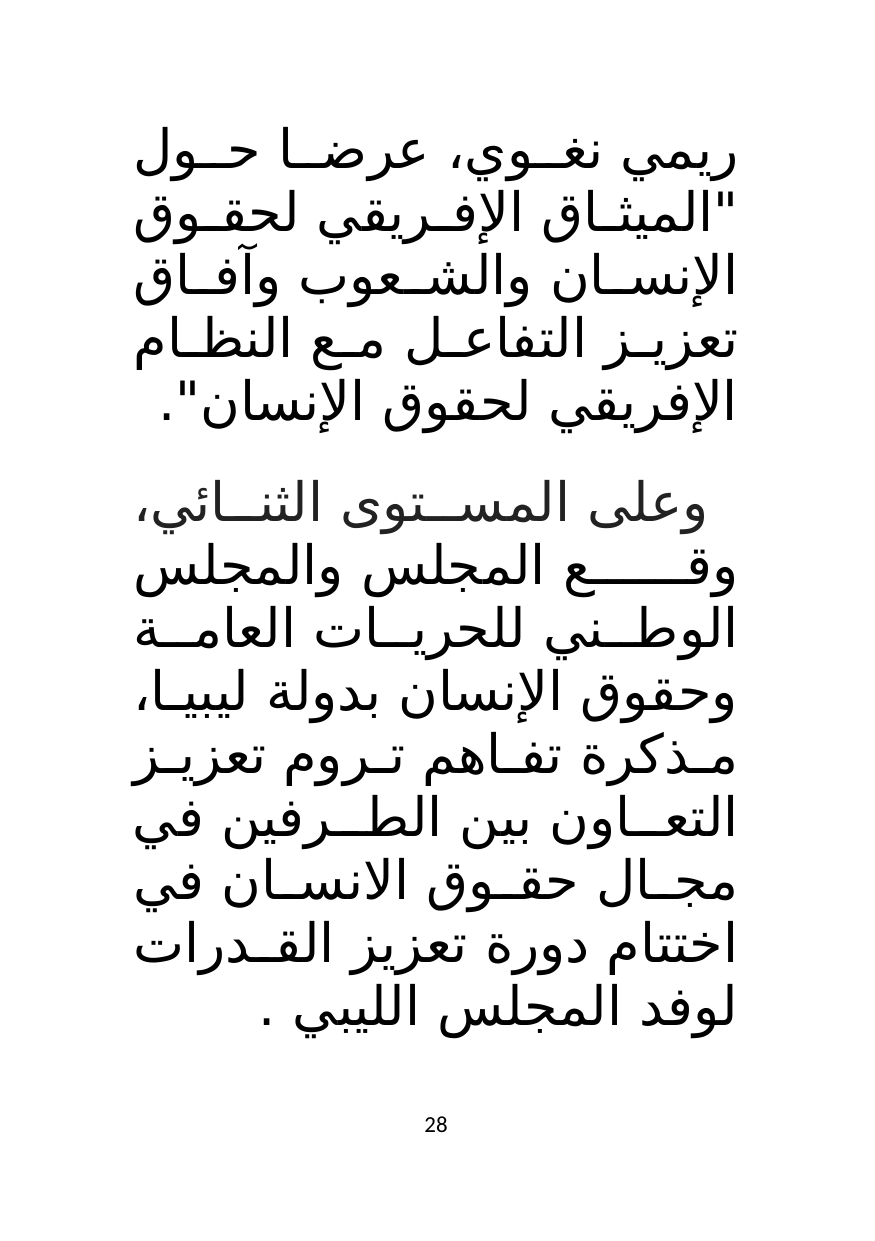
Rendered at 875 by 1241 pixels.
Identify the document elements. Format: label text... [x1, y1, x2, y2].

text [133, 118, 738, 433]
text وعلى المستوى الثنائي، وقع المجلس والمجلس الوطني للحريات العامة وحقوق الإنسان بدولة ليبيا، مذكرة تفاهم تروم تعزيز التعاون بين الطرفين في مجال حقوق الانسان في اختتام دورة تعزيز القدرات لوفد المجلس الليبي . [133, 471, 738, 1038]
